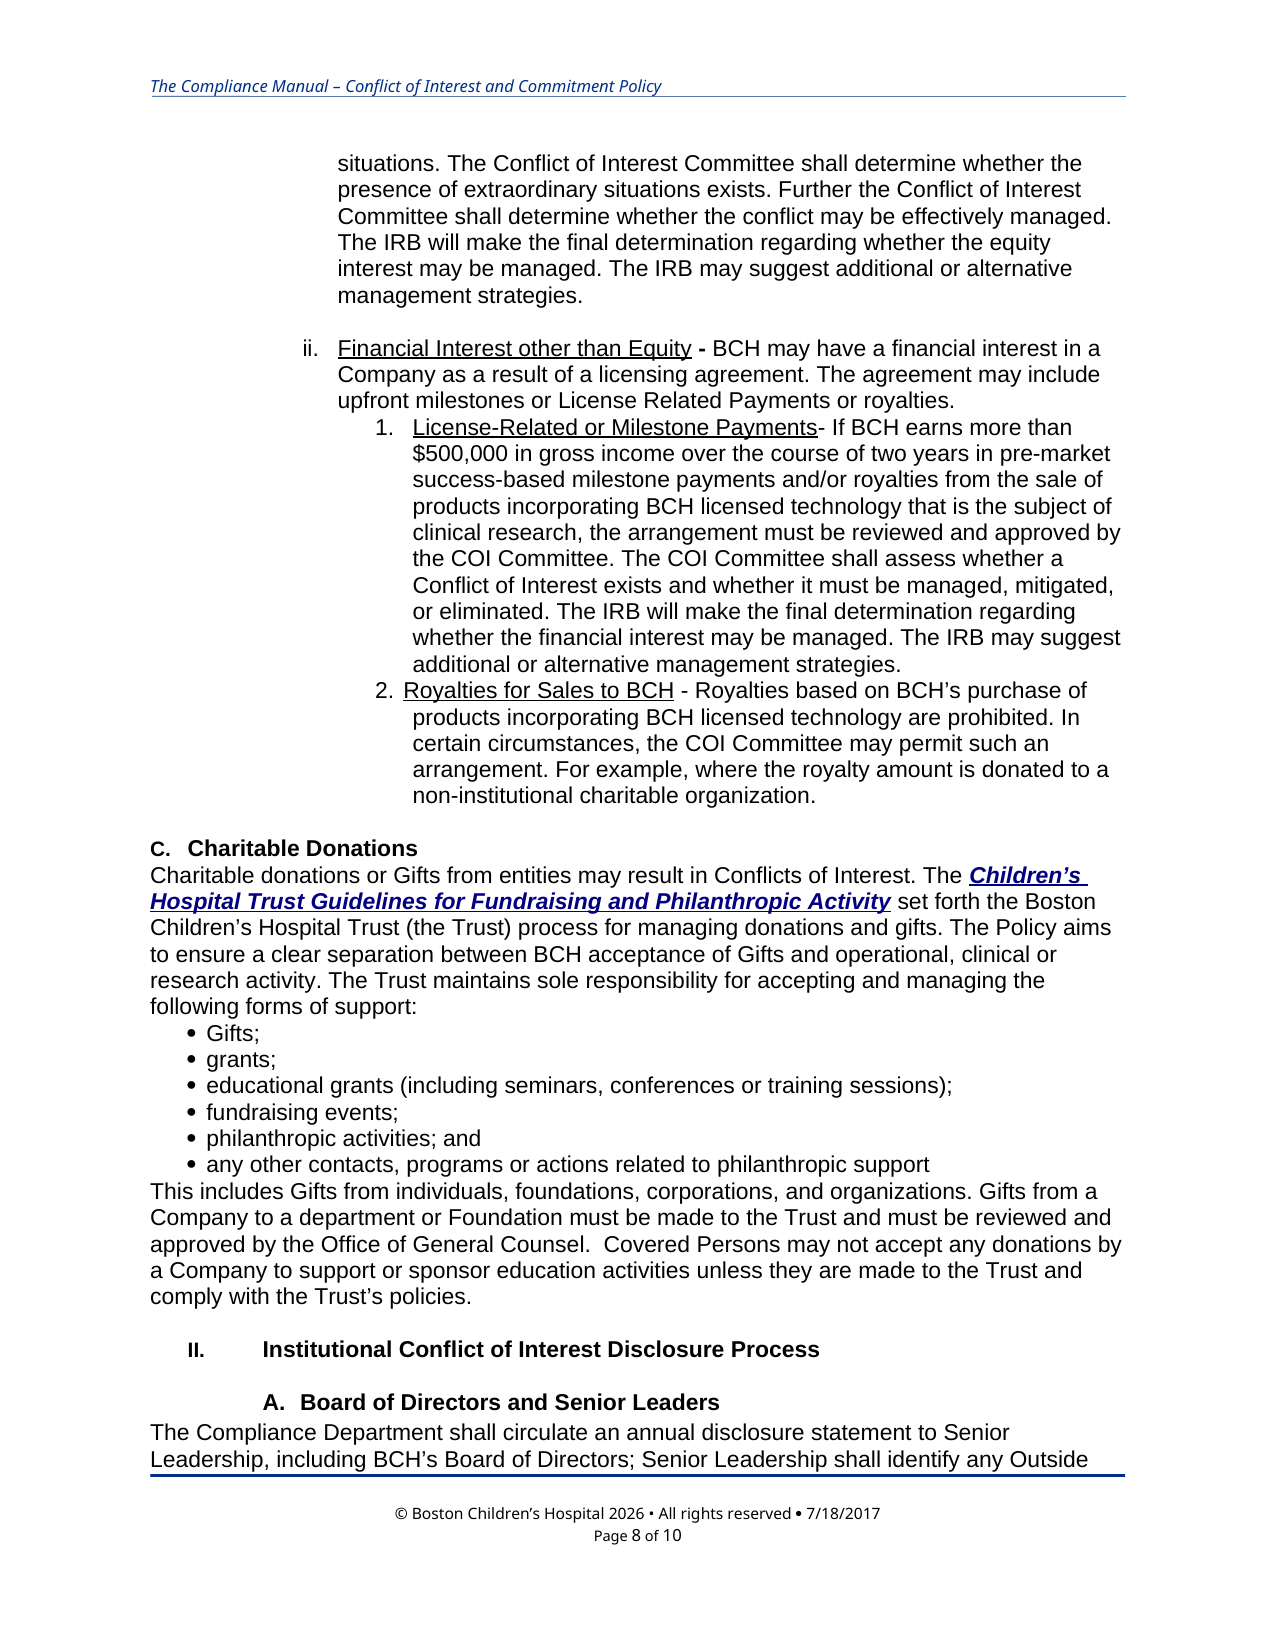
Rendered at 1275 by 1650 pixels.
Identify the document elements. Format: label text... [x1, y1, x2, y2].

list philanthropic activities; and [187, 1125, 1125, 1151]
list Royalties for Sales to BCH - Royalties based on BCH’s purchase of products incorporating BCH licensed technology are prohibited. In certain circumstances, the COI Committee may permit such an arrangement. For example, where the royalty amount is donated to a non-institutional charitable organization. [375, 677, 1125, 809]
list Charitable Donations [150, 835, 1125, 862]
list any other contacts, programs or actions related to philanthropic support [187, 1151, 1125, 1178]
list Board of Directors and Senior Leaders [262, 1389, 1125, 1415]
text Charitable donations or Gifts from entities may result in Conflicts of Interest. The Children’s Hospital Trust Guidelines for Fundraising and Philanthropic Activity set forth the Boston Children’s Hospital Trust (the Trust) process for managing donations and gifts. The Policy aims to ensure a clear separation between BCH acceptance of Gifts and operational, clinical or research activity. The Trust maintains sole responsibility for accepting and managing the following forms of support: [150, 862, 1125, 1020]
list Gifts; [187, 1020, 1125, 1046]
list grants; [187, 1046, 1125, 1072]
list educational grants (including seminars, conferences or training sessions); [187, 1072, 1125, 1099]
list Financial Interest other than Equity - BCH may have a financial interest in a Company as a result of a licensing agreement. The agreement may include upfront milestones or License Related Payments or royalties. [319, 334, 1125, 413]
list fundraising events; [187, 1099, 1125, 1125]
list Institutional Conflict of Interest Disclosure Process [187, 1336, 1125, 1362]
text This includes Gifts from individuals, foundations, corporations, and organizations. Gifts from a Company to a department or Foundation must be made to the Trust and must be reviewed and approved by the Office of General Counsel. Covered Persons may not accept any donations by a Company to support or sponsor education activities unless they are made to the Trust and comply with the Trust’s policies. [150, 1178, 1125, 1309]
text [150, 1419, 1125, 1472]
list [319, 150, 1125, 308]
list License-Related or Milestone Payments- If BCH earns more than $500,000 in gross income over the course of two years in pre-market success-based milestone payments and/or royalties from the sale of products incorporating BCH licensed technology that is the subject of clinical research, the arrangement must be reviewed and approved by the COI Committee. The COI Committee shall assess whether a Conflict of Interest exists and whether it must be managed, mitigated, or eliminated. The IRB will make the final determination regarding whether the financial interest may be managed. The IRB may suggest additional or alternative management strategies. [375, 413, 1125, 677]
